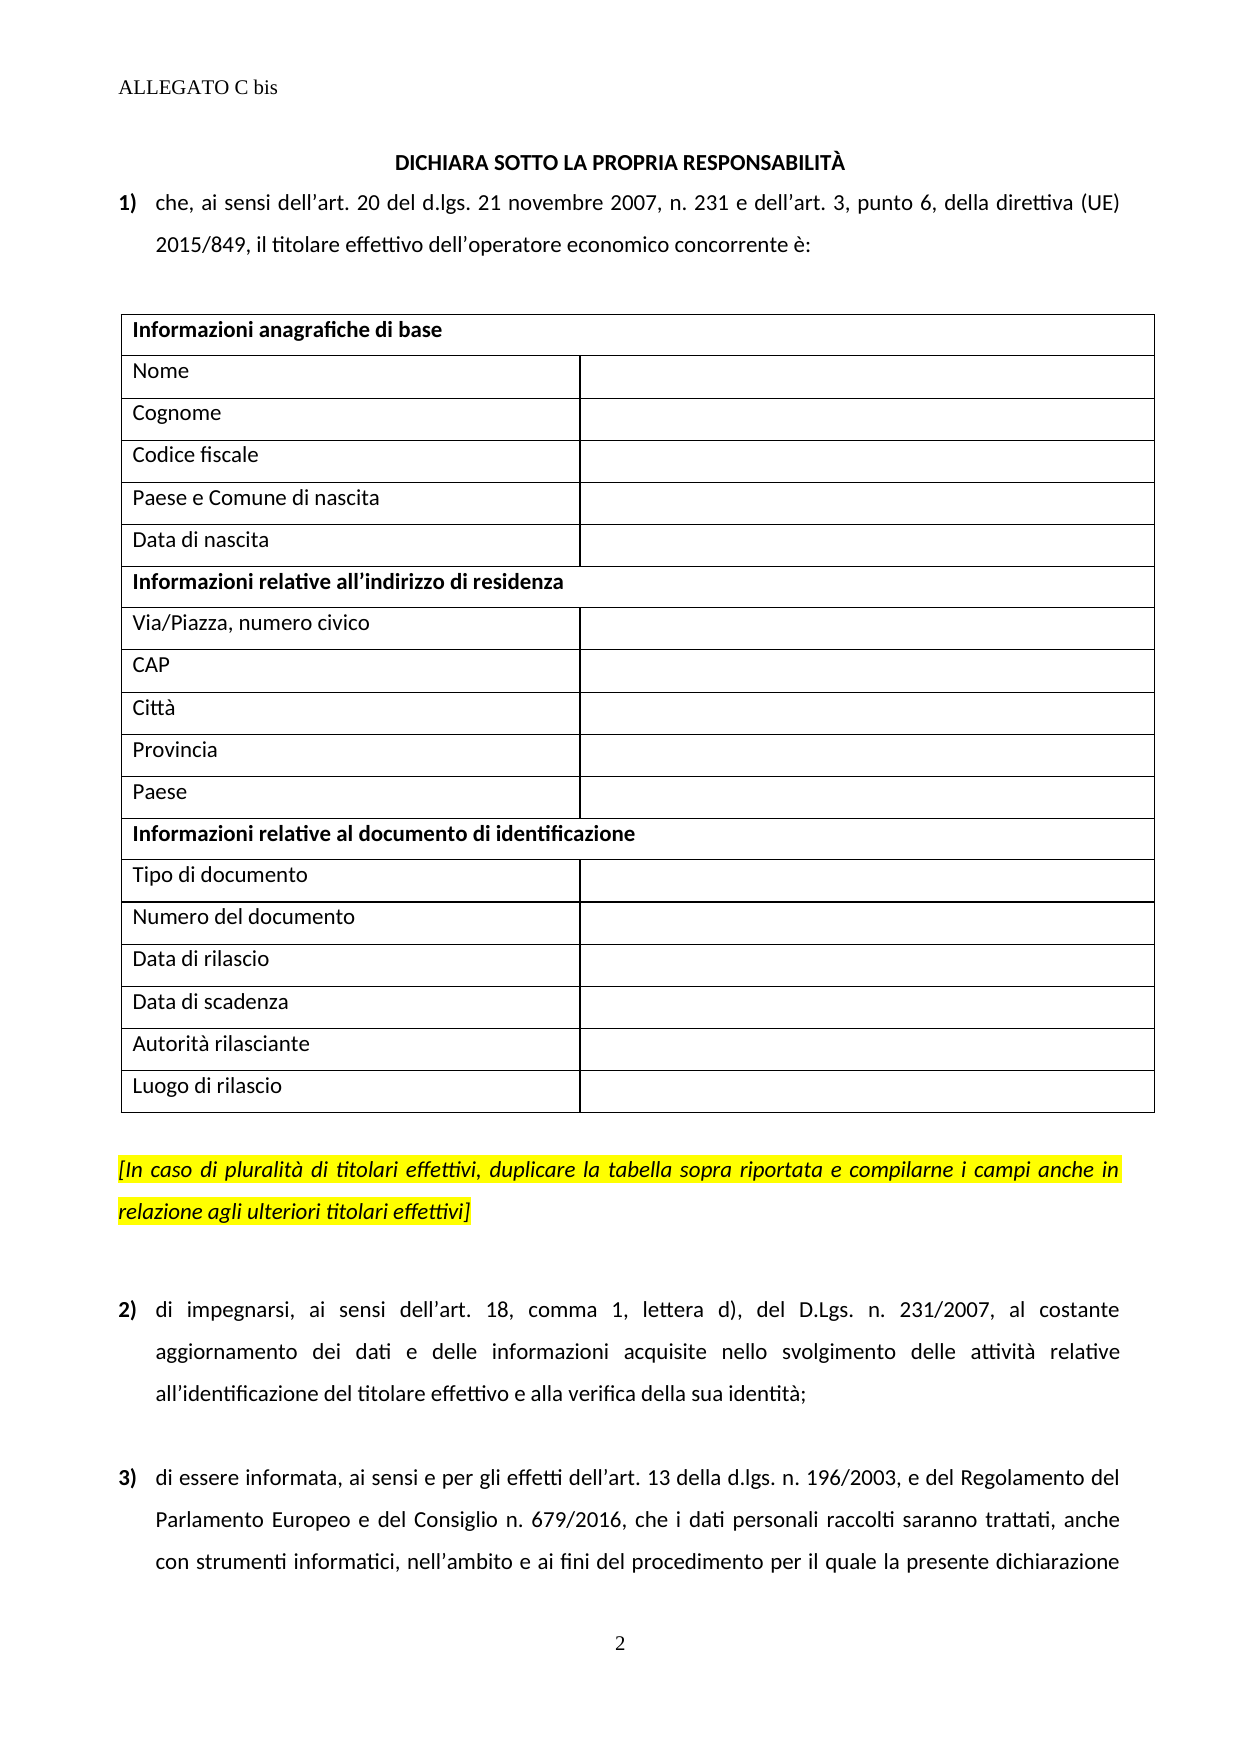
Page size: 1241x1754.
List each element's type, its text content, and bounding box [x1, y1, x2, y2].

table_cell [581, 356, 1154, 397]
table_cell Nome [122, 356, 579, 397]
table_cell CAP [122, 650, 579, 692]
table_cell Città [122, 693, 579, 734]
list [118, 1463, 1122, 1575]
table_cell Data di nascita [122, 525, 579, 566]
table_cell [581, 945, 1154, 986]
text [In caso di pluralità di titolari effettivi, duplicare la tabella sopra riportata e compilarne i campi anche in relazione agli ulteriori titolari effettivi] [118, 1183, 1122, 1225]
table_cell [581, 441, 1154, 482]
list che, ai sensi dell’art. 20 del d.lgs. 21 novembre 2007, n. 231 e dell’art. 3, punto 6, della direttiva (UE) 2015/849, il titolare effettivo dell’operatore economico concorrente è: [118, 188, 1122, 258]
table_cell [581, 399, 1154, 439]
table_cell Cognome [122, 399, 579, 439]
table_cell Informazioni relative all’indirizzo di residenza [122, 567, 1154, 607]
table_cell Data di rilascio [122, 945, 579, 986]
table_cell [581, 525, 1154, 566]
table_cell [581, 987, 1154, 1028]
table_cell [581, 735, 1154, 776]
table_cell Paese [122, 777, 579, 818]
table_cell Luogo di rilascio [122, 1071, 579, 1112]
table_cell [581, 483, 1154, 524]
table_cell [581, 1029, 1154, 1070]
table_cell Tipo di documento [122, 860, 579, 901]
list di impegnarsi, ai sensi dell’art. 18, comma 1, lettera d), del D.Lgs. n. 231/2007, al costante aggiornamento dei dati e delle informazioni acquisite nello svolgimento delle attività relative all’identificazione del titolare effettivo e alla verifica della sua identità; [118, 1295, 1122, 1407]
table_cell Codice fiscale [122, 441, 579, 482]
table_header Informazioni anagrafiche di base [122, 315, 1154, 355]
table_cell [581, 650, 1154, 692]
table_cell [581, 903, 1154, 943]
table_cell Data di scadenza [122, 987, 579, 1028]
table_cell Informazioni relative al documento di identificazione [122, 819, 1154, 859]
table_cell [581, 860, 1154, 901]
table_cell [581, 693, 1154, 734]
table_cell [581, 608, 1154, 649]
table_cell [581, 777, 1154, 818]
table_cell Numero del documento [122, 903, 579, 943]
table_cell Provincia [122, 735, 579, 776]
table_cell Via/Piazza, numero civico [122, 608, 579, 649]
table_cell Autorità rilasciante [122, 1029, 579, 1070]
table_cell [581, 1071, 1154, 1112]
subtitle DICHIARA SOTTO LA PROPRIA RESPONSABILITÀ [118, 148, 1122, 176]
table_cell Paese e Comune di nascita [122, 483, 579, 524]
